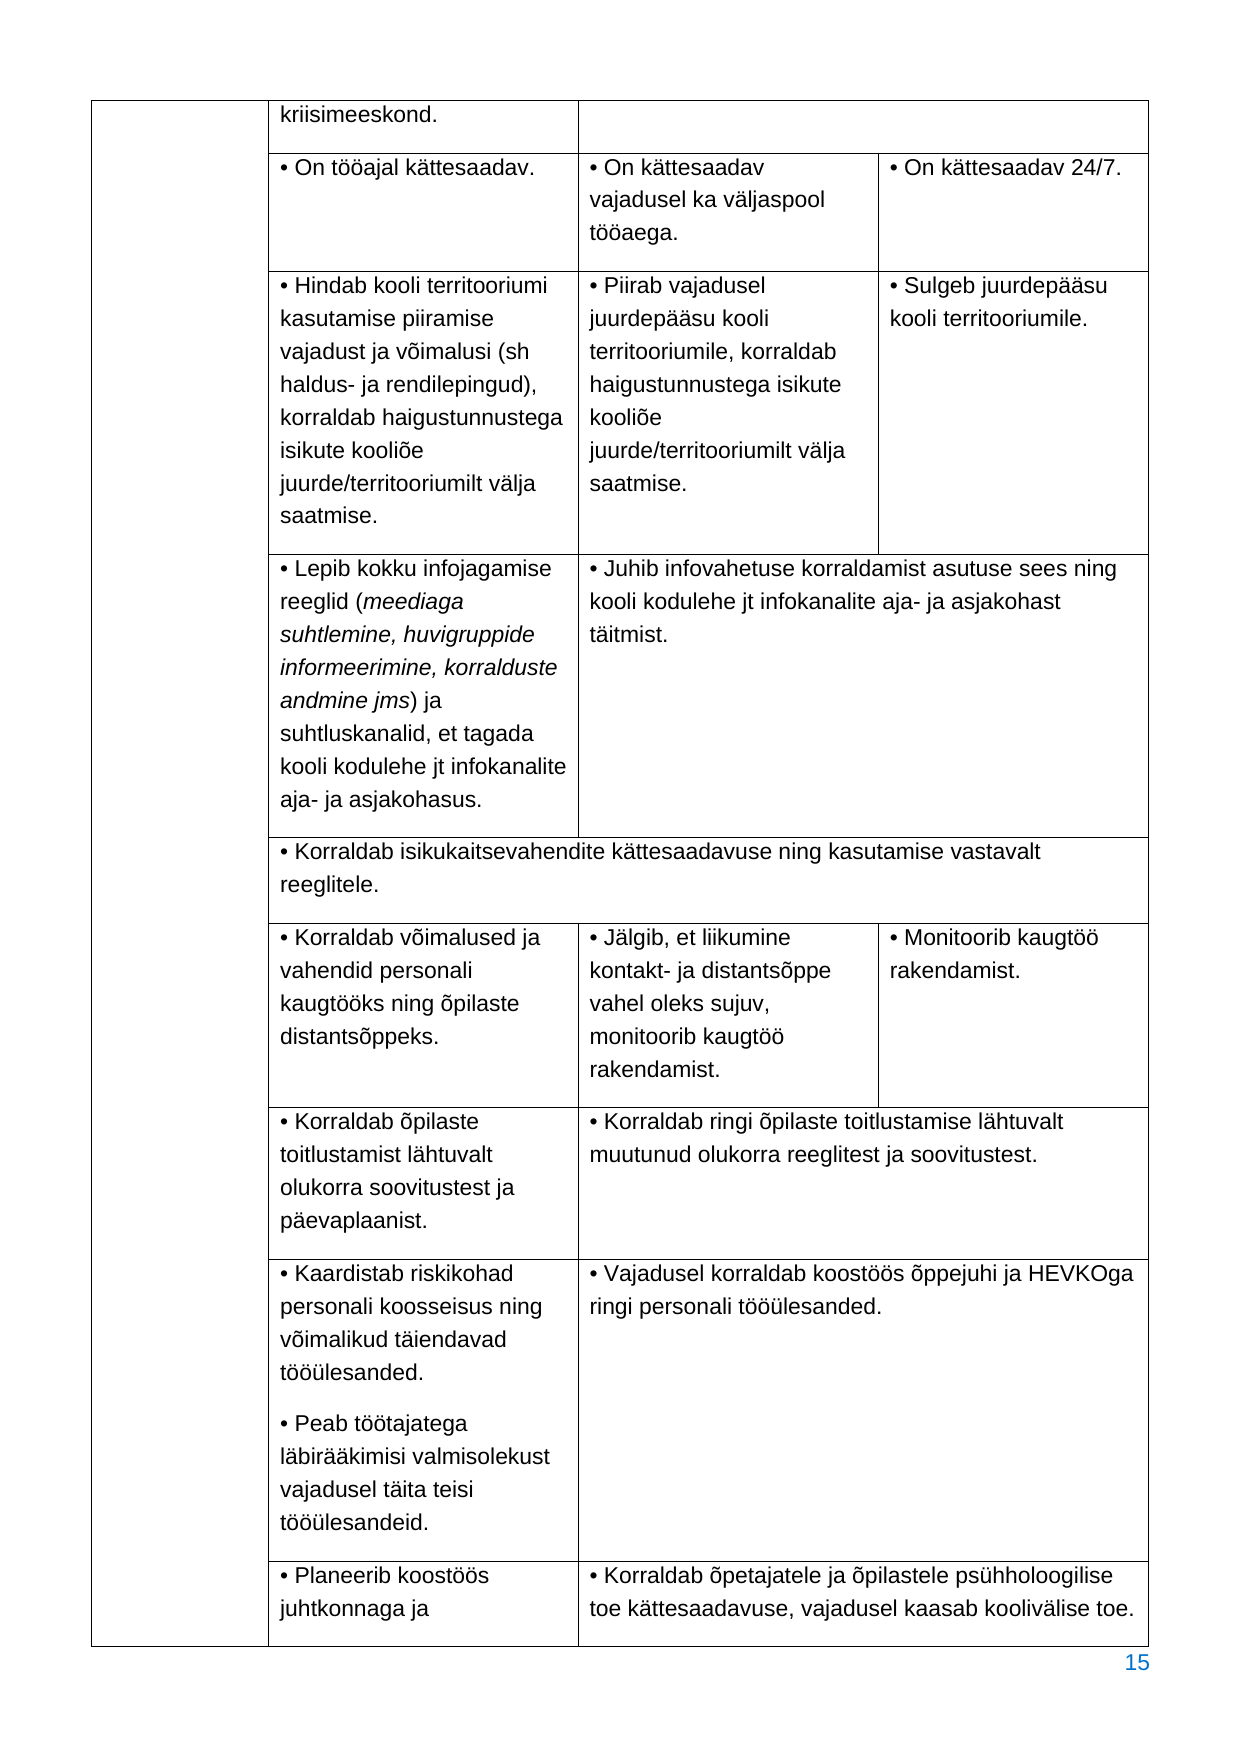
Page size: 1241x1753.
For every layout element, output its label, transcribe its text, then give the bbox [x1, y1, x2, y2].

table_cell • On kättesaadav 24/7. [879, 154, 1148, 271]
table_cell • On kättesaadav vajadusel ka väljaspool tööaega. [579, 154, 878, 271]
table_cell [579, 1562, 1148, 1646]
table_cell • Juhib infovahetuse korraldamist asutuse sees ning kooli kodulehe jt infokanalite aja- ja asjakohast täitmist. [579, 555, 1148, 837]
table_cell • Piirab vajadusel juurdepääsu kooli territooriumile, korraldab haigustunnustega isikute kooliõe juurde/territooriumilt välja saatmise. [579, 272, 878, 554]
table_cell • On tööajal kättesaadav. [269, 154, 578, 271]
table_cell • Vajadusel korraldab koostöös õppejuhi ja HEVKOga ringi personali tööülesanded. [579, 1260, 1148, 1561]
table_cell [579, 101, 1148, 152]
table_cell • Sulgeb juurdepääsu kooli territooriumile. [879, 272, 1148, 554]
table_cell • Korraldab ringi õpilaste toitlustamise lähtuvalt muutunud olukorra reeglitest ja soovitustest. [579, 1108, 1148, 1259]
table_cell • Monitoorib kaugtöö rakendamist. [879, 924, 1148, 1107]
table_cell • Jälgib, et liikumine kontakt- ja distantsõppe vahel oleks sujuv, monitoorib kaugtöö rakendamist. [579, 924, 878, 1107]
table_cell • Lepib kokku infojagamise reeglid (meediaga suhtlemine, huvigruppide informeerimine, korralduste andmine jms) ja suhtluskanalid, et tagada kooli kodulehe jt infokanalite aja- ja asjakohasus. [269, 555, 578, 837]
table_cell • Korraldab võimalused ja vahendid personali kaugtööks ning õpilaste distantsõppeks. [269, 924, 578, 1107]
table_cell • Korraldab õpilaste toitlustamist lähtuvalt olukorra soovitustest ja päevaplaanist. [269, 1108, 578, 1259]
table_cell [269, 1562, 578, 1646]
table_cell • Kaardistab riskikohad personali koosseisus ning võimalikud täiendavad tööülesanded. • Peab töötajatega läbirääkimisi valmisolekust vajadusel täita teisi tööülesandeid. [269, 1260, 578, 1561]
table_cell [269, 101, 578, 152]
table_cell • Hindab kooli territooriumi kasutamise piiramise vajadust ja võimalusi (sh haldus- ja rendilepingud), korraldab haigustunnustega isikute kooliõe juurde/territooriumilt välja saatmise. [269, 272, 578, 554]
table_cell • Korraldab isikukaitsevahendite kättesaadavuse ning kasutamise vastavalt reeglitele. [269, 838, 1148, 923]
